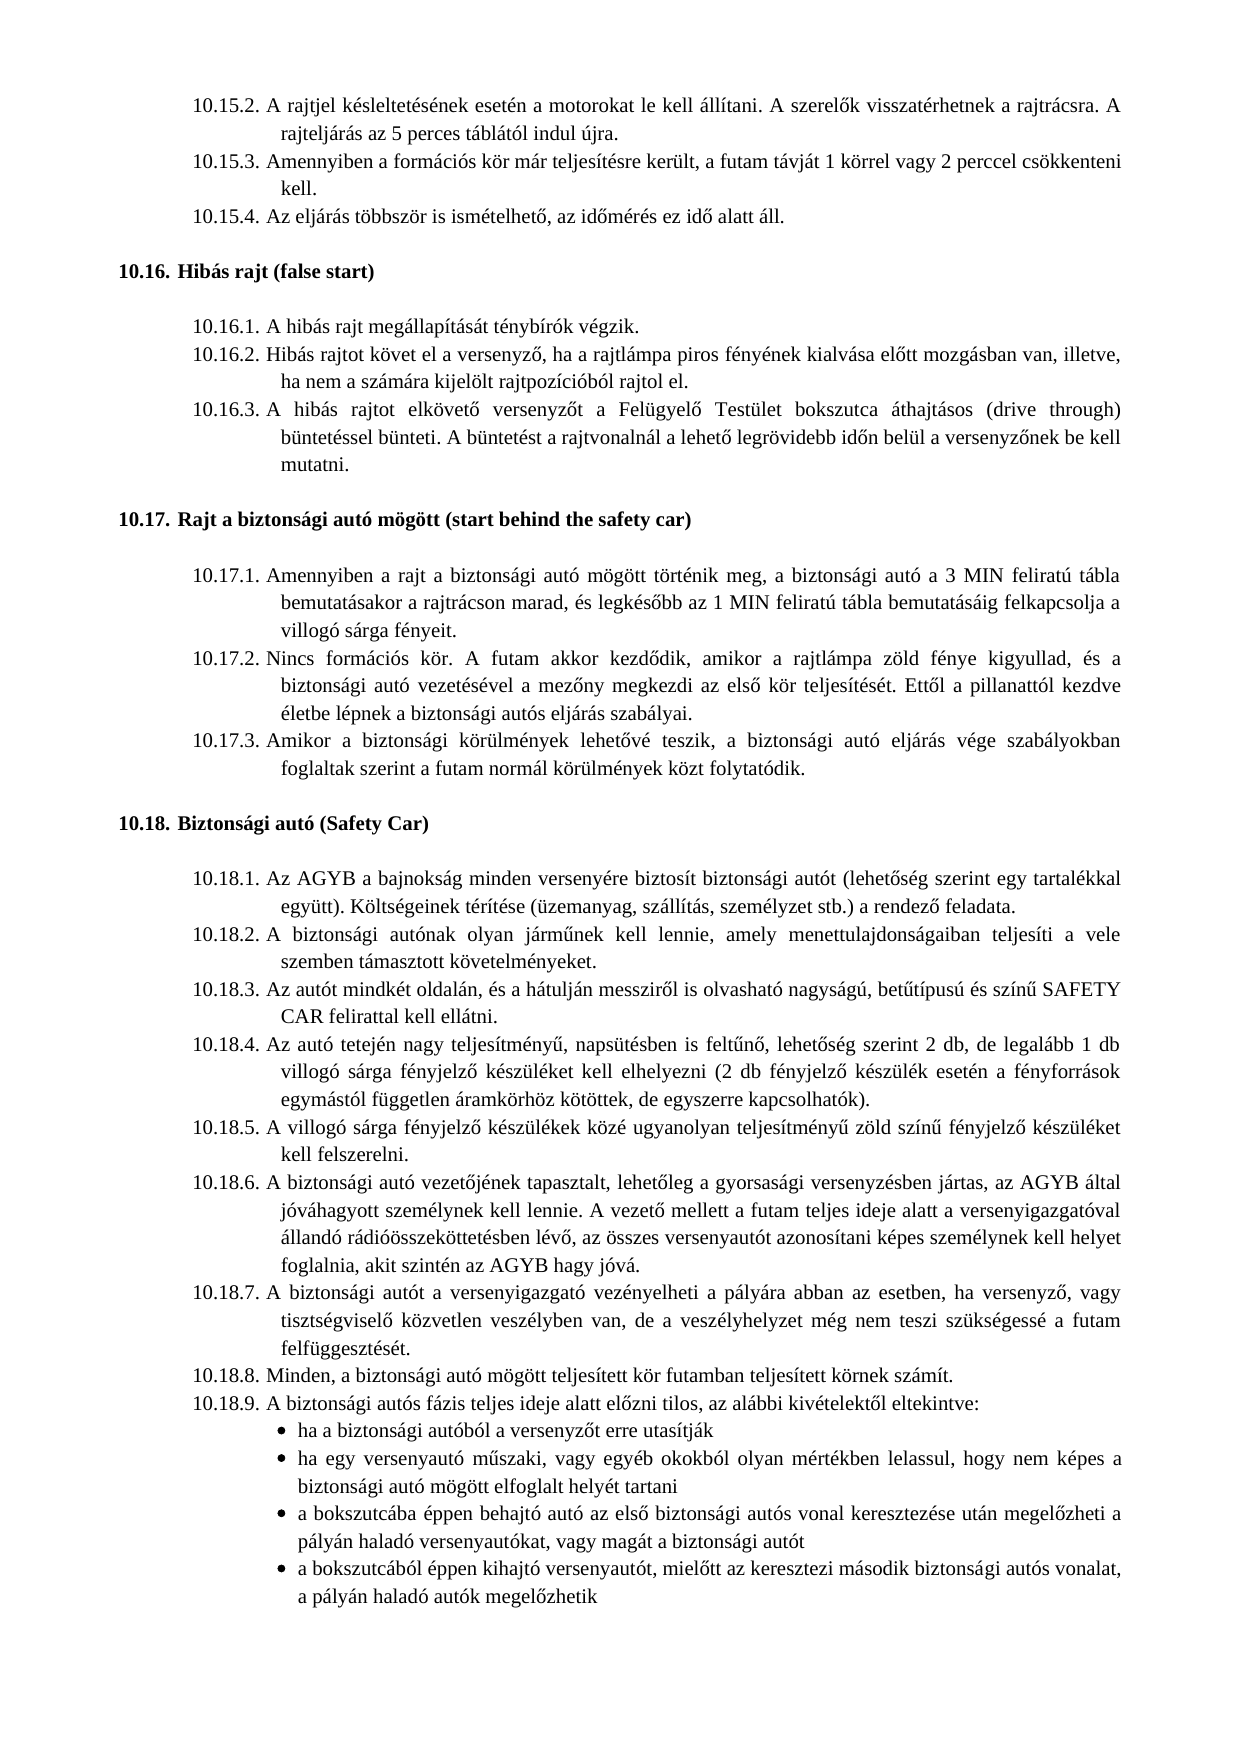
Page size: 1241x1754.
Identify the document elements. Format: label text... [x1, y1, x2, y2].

list a bokszutcából éppen kihajtó versenyautót, mielőtt az keresztezi második biztonsági autós vonalat, a pályán haladó autók megelőzhetik [278, 1556, 1122, 1608]
list Minden, a biztonsági autó mögött teljesített kör futamban teljesített körnek számít. [192, 1363, 1122, 1387]
list Hibás rajtot követ el a versenyző, ha a rajtlámpa piros fényének kialvása előtt mozgásban van, illetve, ha nem a számára kijelölt rajtpozícióból rajtol el. [192, 342, 1122, 393]
list ha egy versenyautó műszaki, vagy egyéb okokból olyan mértékben lelassul, hogy nem képes a biztonsági autó mögött elfoglalt helyét tartani [278, 1446, 1122, 1498]
list A hibás rajtot elkövető versenyzőt a Felügyelő Testület bokszutca áthajtásos (drive through) büntetéssel bünteti. A büntetést a rajtvonalnál a lehető legrövidebb időn belül a versenyzőnek be kell mutatni. [192, 397, 1122, 476]
list A hibás rajt megállapítását ténybírók végzik. [192, 314, 1122, 338]
list ha a biztonsági autóból a versenyzőt erre utasítják [278, 1418, 1122, 1442]
list Az autó tetején nagy teljesítményű, napsütésben is feltűnő, lehetőség szerint 2 db, de legalább 1 db villogó sárga fényjelző készüléket kell elhelyezni (2 db fényjelző készülék esetén a fényforrások egymástól független áramkörhöz kötöttek, de egyszerre kapcsolhatók). [192, 1032, 1122, 1111]
list Rajt a biztonsági autó mögött (start behind the safety car) [118, 507, 1122, 531]
list a bokszutcába éppen behajtó autó az első biztonsági autós vonal keresztezése után megelőzheti a pályán haladó versenyautókat, vagy magát a biztonsági autót [278, 1501, 1122, 1553]
list A biztonsági autónak olyan járműnek kell lennie, amely menettulajdonságaiban teljesíti a vele szemben támasztott követelményeket. [192, 921, 1122, 973]
list Hibás rajt (false start) [118, 259, 1122, 283]
list A rajtjel késleltetésének esetén a motorokat le kell állítani. A szerelők visszatérhetnek a rajtrácsra. A rajteljárás az 5 perces táblától indul újra. [192, 93, 1122, 145]
list Amennyiben a formációs kör már teljesítésre került, a futam távját 1 körrel vagy 2 perccel csökkenteni kell. [192, 148, 1122, 200]
list Az AGYB a bajnokság minden versenyére biztosít biztonsági autót (lehetőség szerint egy tartalékkal együtt). Költségeinek térítése (üzemanyag, szállítás, személyzet stb.) a rendező feladata. [192, 866, 1122, 918]
list Az eljárás többször is ismételhető, az időmérés ez idő alatt áll. [192, 204, 1122, 228]
list Az autót mindkét oldalán, és a hátulján messziről is olvasható nagyságú, betűtípusú és színű SAFETY CAR felirattal kell ellátni. [192, 977, 1122, 1028]
list Nincs formációs kör. A futam akkor kezdődik, amikor a rajtlámpa zöld fénye kigyullad, és a biztonsági autó vezetésével a mezőny megkezdi az első kör teljesítését. Ettől a pillanattól kezdve életbe lépnek a biztonsági autós eljárás szabályai. [192, 645, 1122, 725]
list Biztonsági autó (Safety Car) [118, 811, 1122, 835]
list A biztonsági autót a versenyigazgató vezényelheti a pályára abban az esetben, ha versenyző, vagy tisztségviselő közvetlen veszélyben van, de a veszélyhelyzet még nem teszi szükségessé a futam felfüggesztését. [192, 1280, 1122, 1359]
list A biztonsági autós fázis teljes ideje alatt előzni tilos, az alábbi kivételektől eltekintve: [192, 1391, 1122, 1415]
list A biztonsági autó vezetőjének tapasztalt, lehetőleg a gyorsasági versenyzésben jártas, az AGYB által jóváhagyott személynek kell lennie. A vezető mellett a futam teljes ideje alatt a versenyigazgatóval állandó rádióösszeköttetésben lévő, az összes versenyautót azonosítani képes személynek kell helyet foglalnia, akit szintén az AGYB hagy jóvá. [192, 1170, 1122, 1277]
list Amennyiben a rajt a biztonsági autó mögött történik meg, a biztonsági autó a 3 MIN feliratú tábla bemutatásakor a rajtrácson marad, és legkésőbb az 1 MIN feliratú tábla bemutatásáig felkapcsolja a villogó sárga fényeit. [192, 563, 1122, 642]
list Amikor a biztonsági körülmények lehetővé teszik, a biztonsági autó eljárás vége szabályokban foglaltak szerint a futam normál körülmények közt folytatódik. [192, 728, 1122, 780]
list A villogó sárga fényjelző készülékek közé ugyanolyan teljesítményű zöld színű fényjelző készüléket kell felszerelni. [192, 1115, 1122, 1166]
